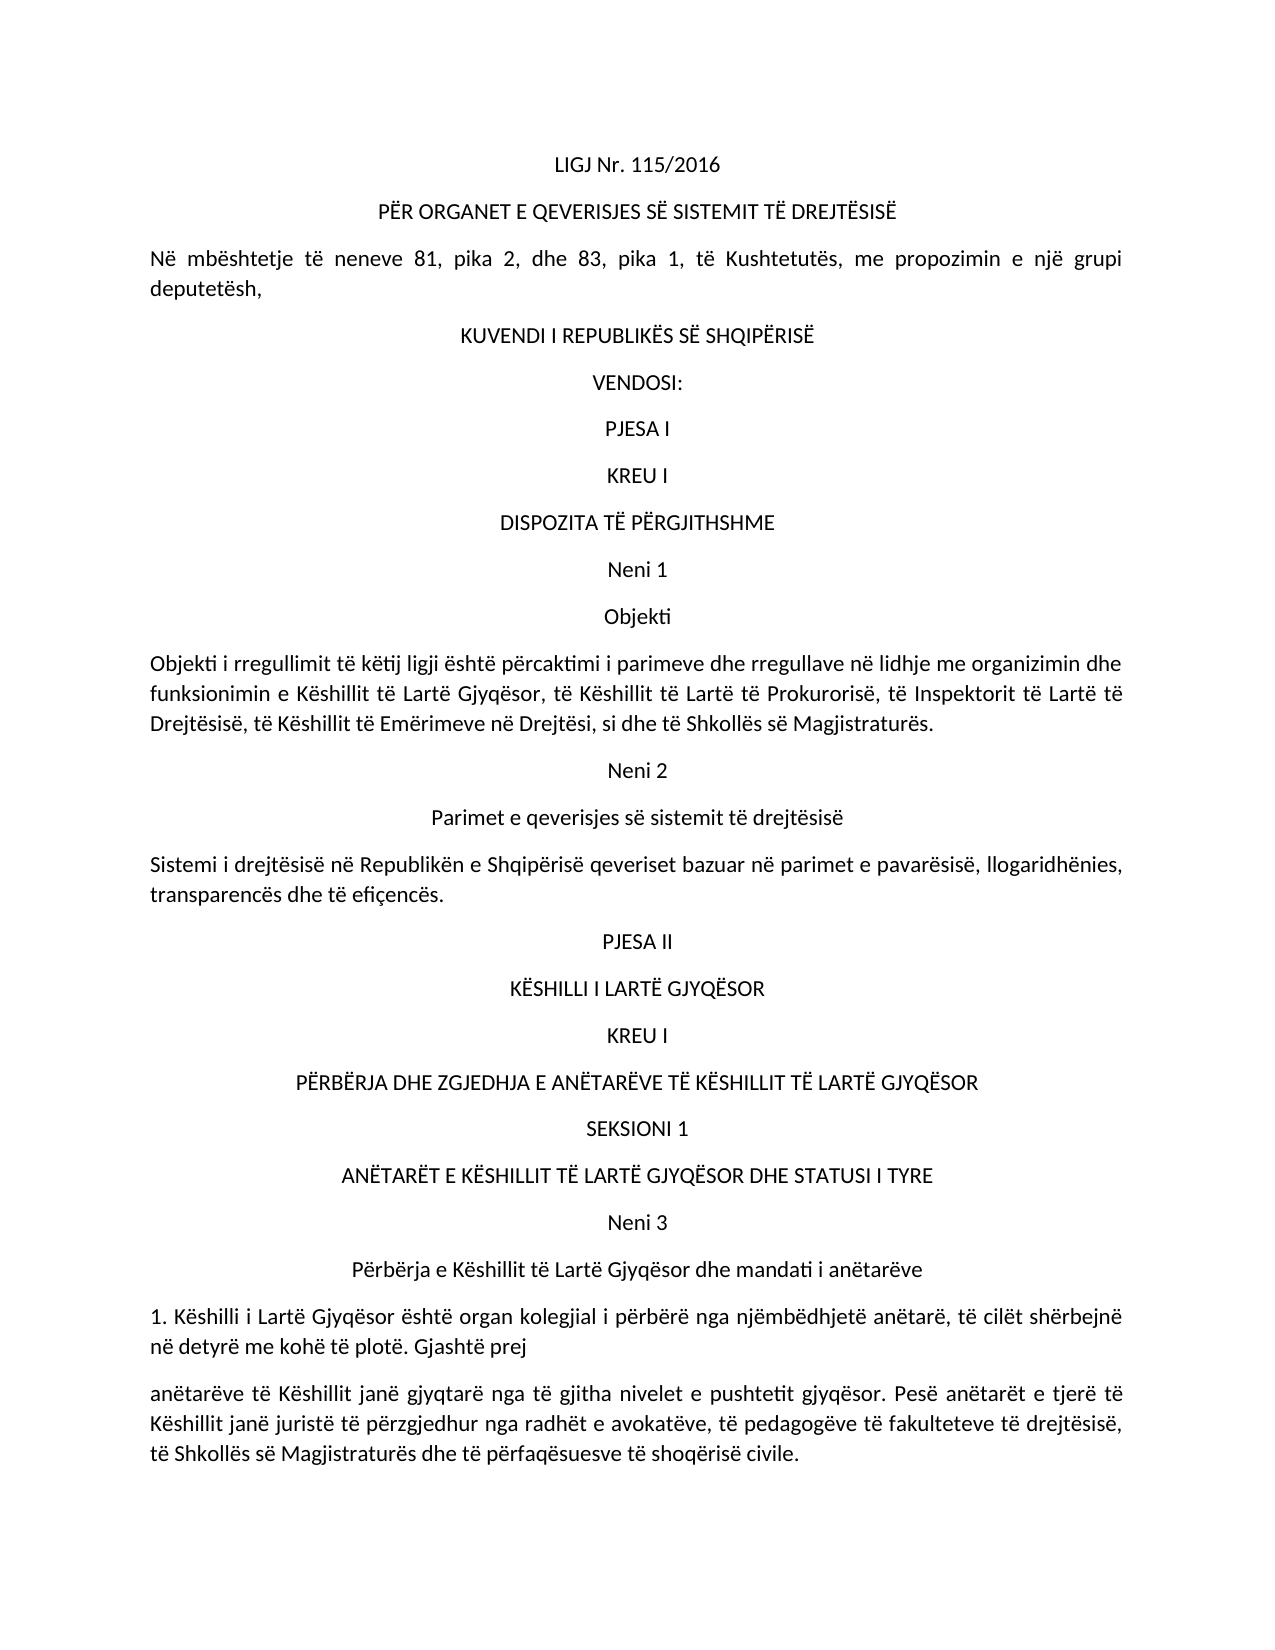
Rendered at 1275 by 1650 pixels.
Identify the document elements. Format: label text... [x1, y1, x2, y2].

text KREU I [150, 1021, 1125, 1049]
text PËRBËRJA DHE ZGJEDHJA E ANËTARËVE TË KËSHILLIT TË LARTË GJYQËSOR [150, 1068, 1125, 1096]
text Në mbështetje të neneve 81, pika 2, dhe 83, pika 1, të Kushtetutës, me propozimin e një grupi deputetësh, [150, 244, 1125, 302]
text Përbërja e Këshillit të Lartë Gjyqësor dhe mandati i anëtarëve [150, 1255, 1125, 1283]
text Objekti i rregullimit të këtij ligji është përcaktimi i parimeve dhe rregullave në lidhje me organizimin dhe funksionimin e Këshillit të Lartë Gjyqësor, të Këshillit të Lartë të Prokurorisë, të Inspektorit të Lartë të Drejtësisë, të Këshillit të Emërimeve në Drejtësi, si dhe të Shkollës së Magjistraturës. [150, 649, 1125, 737]
text PJESA I [150, 414, 1125, 443]
text Neni 2 [150, 756, 1125, 784]
text ANËTARËT E KËSHILLIT TË LARTË GJYQËSOR DHE STATUSI I TYRE [150, 1161, 1125, 1189]
text KREU I [150, 461, 1125, 489]
text KUVENDI I REPUBLIKËS SË SHQIPËRISË [150, 321, 1125, 349]
text anëtarëve të Këshillit janë gjyqtarë nga të gjitha nivelet e pushtetit gjyqësor. Pesë anëtarët e tjerë të Këshillit janë juristë të përzgjedhur nga radhët e avokatëve, të pedagogëve të fakulteteve të drejtësisë, të Shkollës së Magjistraturës dhe të përfaqësuesve të shoqërisë civile. [150, 1379, 1125, 1468]
text 1. Këshilli i Lartë Gjyqësor është organ kolegjial i përbërë nga njëmbëdhjetë anëtarë, të cilët shërbejnë në detyrë me kohë të plotë. Gjashtë prej [150, 1302, 1125, 1360]
text LIGJ Nr. 115/2016 [150, 150, 1125, 178]
text PJESA II [150, 927, 1125, 955]
text PËR ORGANET E QEVERISJES SË SISTEMIT TË DREJTËSISË [150, 197, 1125, 225]
text Neni 3 [150, 1208, 1125, 1236]
text Objekti [150, 602, 1125, 630]
text Parimet e qeverisjes së sistemit të drejtësisë [150, 803, 1125, 831]
text VENDOSI: [150, 368, 1125, 396]
text SEKSIONI 1 [150, 1114, 1125, 1143]
text Neni 1 [150, 555, 1125, 583]
text Sistemi i drejtësisë në Republikën e Shqipërisë qeveriset bazuar në parimet e pavarësisë, llogaridhënies, transparencës dhe të efiçencës. [150, 850, 1125, 908]
text DISPOZITA TË PËRGJITHSHME [150, 508, 1125, 536]
text KËSHILLI I LARTË GJYQËSOR [150, 974, 1125, 1002]
